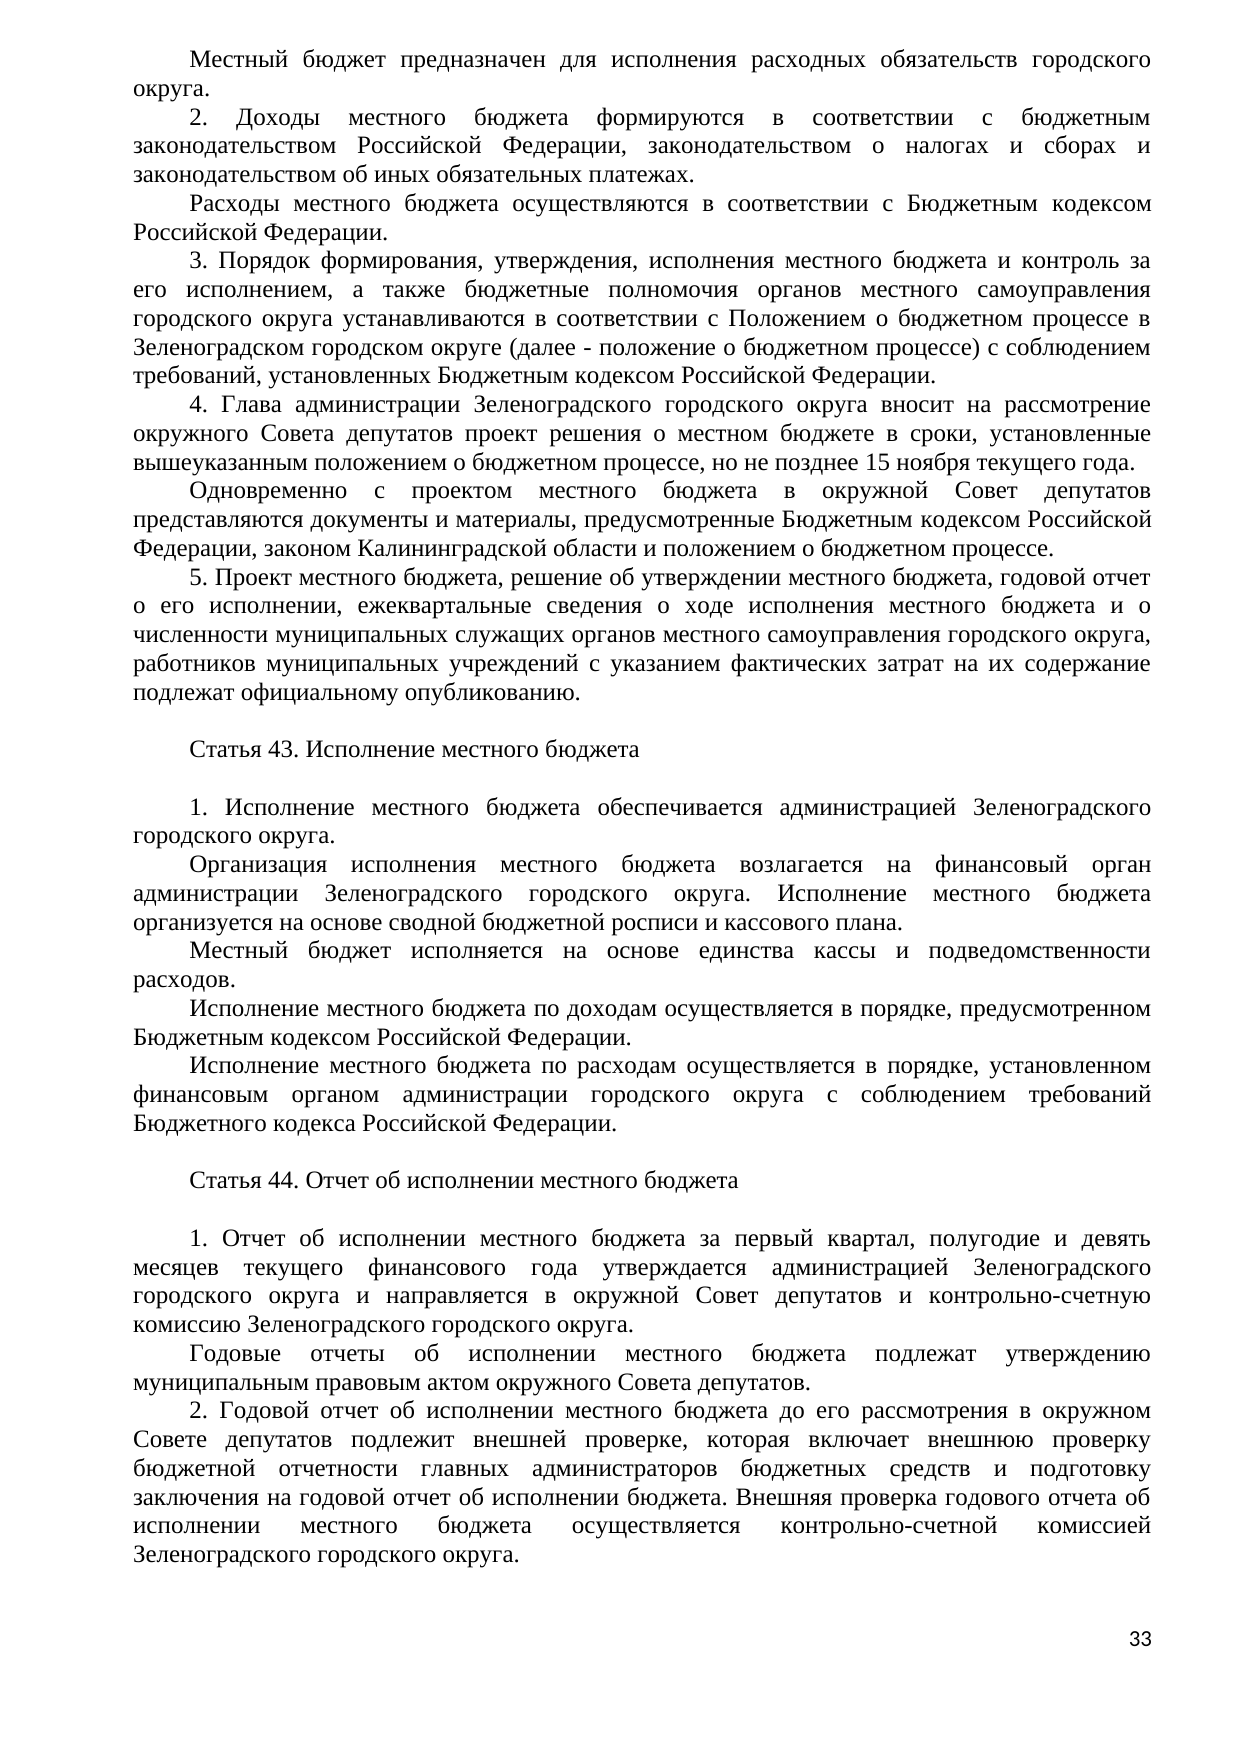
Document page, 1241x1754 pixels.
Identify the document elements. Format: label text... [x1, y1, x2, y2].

text Одновременно с проектом местного бюджета в окружной Совет депутатов представляются документы и материалы, предусмотренные Бюджетным кодексом Российской Федерации, законом Калининградской области и положением о бюджетном процессе. [133, 476, 1152, 562]
text Организация исполнения местного бюджета возлагается на финансовый орган администрации Зеленоградского городского округа. Исполнение местного бюджета организуется на основе сводной бюджетной росписи и кассового плана. [133, 849, 1152, 936]
text 4. Глава администрации Зеленоградского городского округа вносит на рассмотрение окружного Совета депутатов проект решения о местном бюджете в сроки, установленные вышеуказанным положением о бюджетном процессе, но не позднее 15 ноября текущего года. [133, 389, 1152, 476]
text 2. Годовой отчет об исполнении местного бюджета до его рассмотрения в окружном Совете депутатов подлежит внешней проверке, которая включает внешнюю проверку бюджетной отчетности главных администраторов бюджетных средств и подготовку заключения на годовой отчет об исполнении бюджета. Внешняя проверка годового отчета об исполнении местного бюджета осуществляется контрольно-счетной комиссией Зеленоградского городского округа. [133, 1396, 1152, 1568]
text 2. Доходы местного бюджета формируются в соответствии с бюджетным законодательством Российской Федерации, законодательством о налогах и сборах и законодательством об иных обязательных платежах. [133, 102, 1152, 188]
text Местный бюджет исполняется на основе единства кассы и подведомственности расходов. [133, 936, 1152, 993]
text Статья 44. Отчет об исполнении местного бюджета [133, 1166, 1152, 1194]
text Годовые отчеты об исполнении местного бюджета подлежат утверждению муниципальным правовым актом окружного Совета депутатов. [133, 1338, 1152, 1396]
text 3. Порядок формирования, утверждения, исполнения местного бюджета и контроль за его исполнением, а также бюджетные полномочия органов местного самоуправления городского округа устанавливаются в соответствии с Положением о бюджетном процессе в Зеленоградском городском округе (далее - положение о бюджетном процессе) с соблюдением требований, установленных Бюджетным кодексом Российской Федерации. [133, 246, 1152, 389]
text Статья 43. Исполнение местного бюджета [133, 734, 1152, 763]
text Расходы местного бюджета осуществляются в соответствии с Бюджетным кодексом Российской Федерации. [133, 188, 1152, 246]
text Исполнение местного бюджета по расходам осуществляется в порядке, установленном финансовым органом администрации городского округа с соблюдением требований Бюджетного кодекса Российской Федерации. [133, 1051, 1152, 1137]
text Исполнение местного бюджета по доходам осуществляется в порядке, предусмотренном Бюджетным кодексом Российской Федерации. [133, 993, 1152, 1051]
text Местный бюджет предназначен для исполнения расходных обязательств городского округа. [133, 44, 1152, 102]
text 1. Исполнение местного бюджета обеспечивается администрацией Зеленоградского городского округа. [133, 792, 1152, 849]
text 1. Отчет об исполнении местного бюджета за первый квартал, полугодие и девять месяцев текущего финансового года утверждается администрацией Зеленоградского городского округа и направляется в окружной Совет депутатов и контрольно-счетную комиссию Зеленоградского городского округа. [133, 1223, 1152, 1338]
text 5. Проект местного бюджета, решение об утверждении местного бюджета, годовой отчет о его исполнении, ежеквартальные сведения о ходе исполнения местного бюджета и о численности муниципальных служащих органов местного самоуправления городского округа, работников муниципальных учреждений с указанием фактических затрат на их содержание подлежат официальному опубликованию. [133, 562, 1152, 706]
